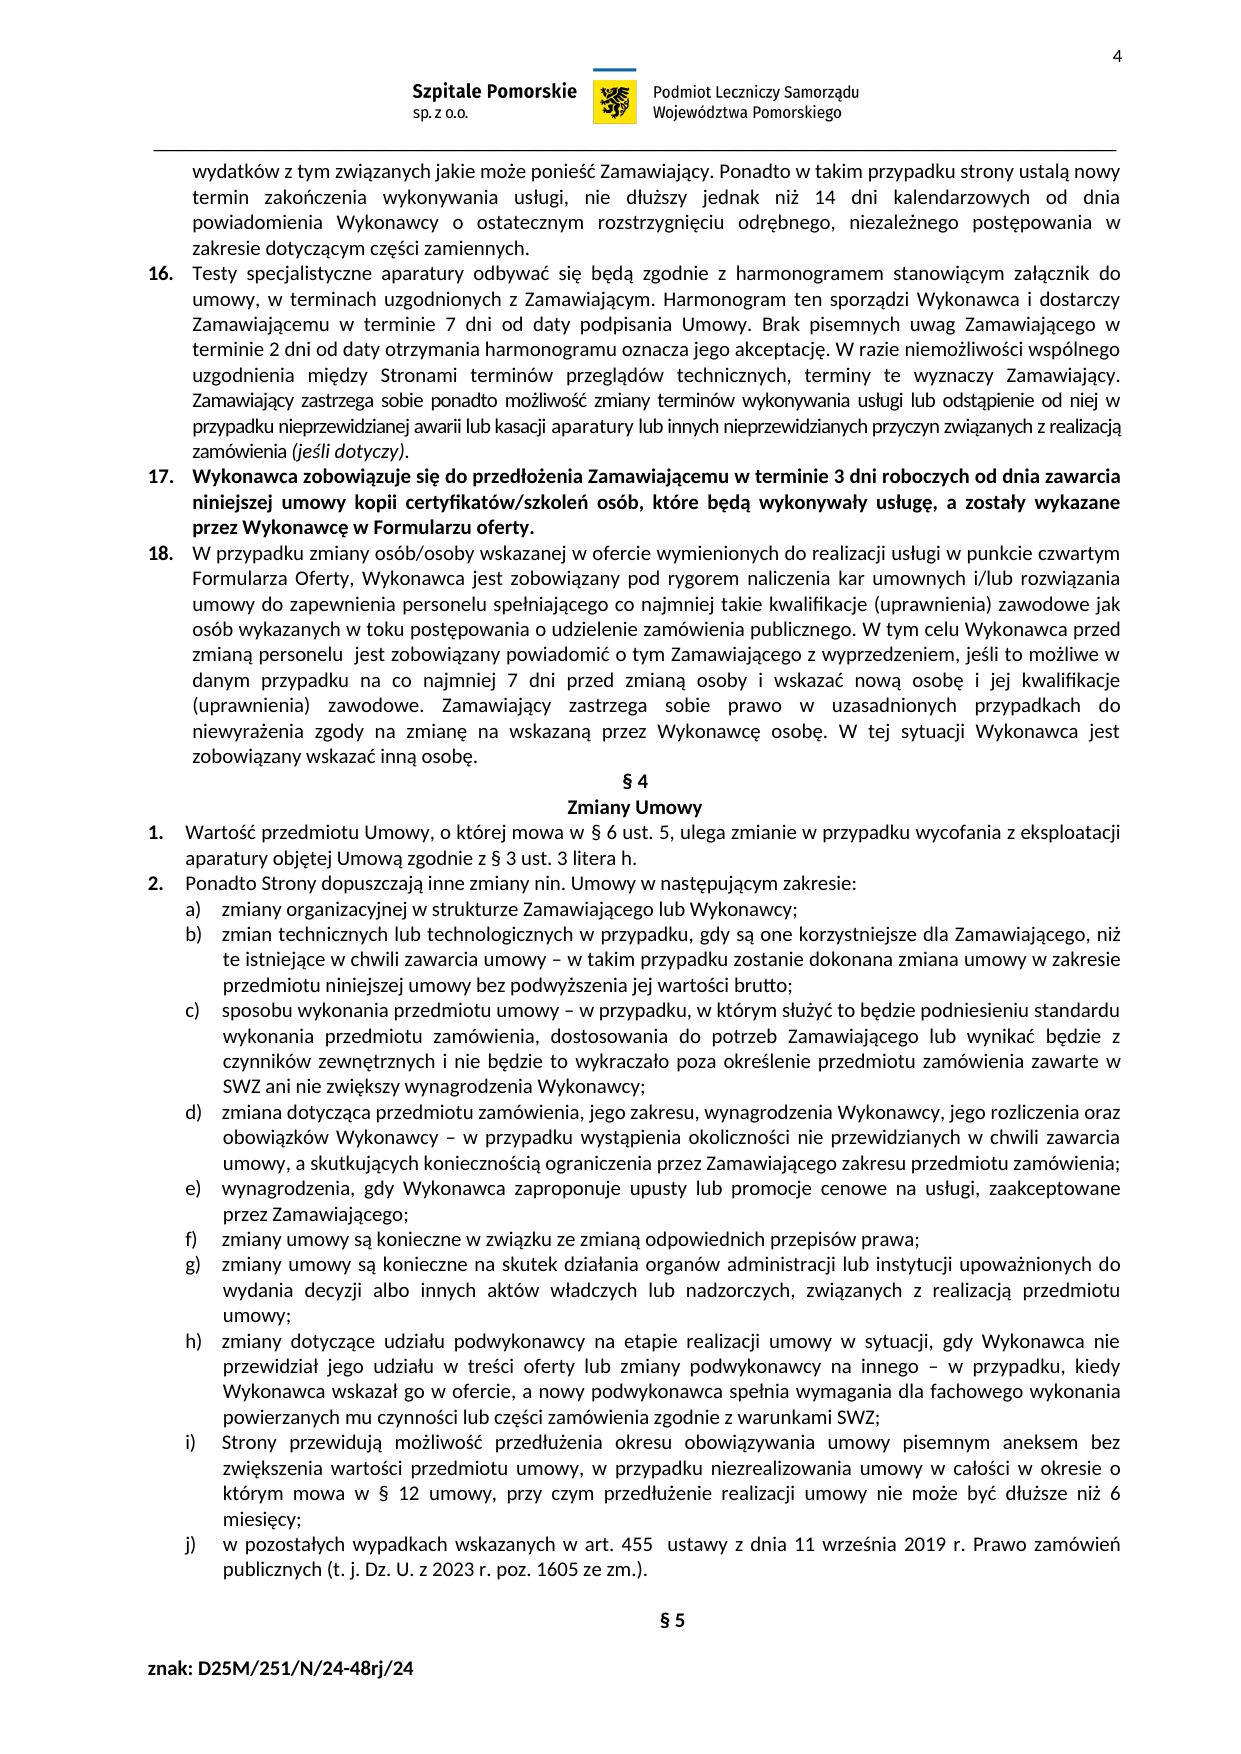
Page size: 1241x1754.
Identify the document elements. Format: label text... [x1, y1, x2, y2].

text § 4 [148, 769, 1122, 794]
list Wartość przedmiotu Umowy, o której mowa w § 6 ust. 5, ulega zmianie w przypadku wycofania z eksploatacji aparatury objętej Umową zgodnie z § 3 ust. 3 litera h. [148, 819, 1122, 870]
list w pozostałych wypadkach wskazanych w art. 455 ustawy z dnia 11 września 2019 r. Prawo zamówień publicznych (t. j. Dz. U. z 2023 r. poz. 1605 ze zm.). [185, 1531, 1122, 1582]
list zmian technicznych lub technologicznych w przypadku, gdy są one korzystniejsze dla Zamawiającego, niż te istniejące w chwili zawarcia umowy – w takim przypadku zostanie dokonana zmiana umowy w zakresie przedmiotu niniejszej umowy bez podwyższenia jej wartości brutto; [185, 921, 1122, 997]
list zmiany dotyczące udziału podwykonawcy na etapie realizacji umowy w sytuacji, gdy Wykonawca nie przewidział jego udziału w treści oferty lub zmiany podwykonawcy na innego – w przypadku, kiedy Wykonawca wskazał go w ofercie, a nowy podwykonawca spełnia wymagania dla fachowego wykonania powierzanych mu czynności lub części zamówienia zgodnie z warunkami SWZ; [185, 1328, 1122, 1429]
list Ponadto Strony dopuszczają inne zmiany nin. Umowy w następującym zakresie: [148, 870, 1122, 896]
list Testy specjalistyczne aparatury odbywać się będą zgodnie z harmonogramem stanowiącym załącznik do umowy, w terminach uzgodnionych z Zamawiającym. Harmonogram ten sporządzi Wykonawca i dostarczy Zamawiającemu w terminie 7 dni od daty podpisania Umowy. Brak pisemnych uwag Zamawiającego w terminie 2 dni od daty otrzymania harmonogramu oznacza jego akceptację. W razie niemożliwości wspólnego uzgodnienia między Stronami terminów przeglądów technicznych, terminy te wyznaczy Zamawiający. Zamawiający zastrzega sobie ponadto możliwość zmiany terminów wykonywania usługi lub odstąpienie od niej w przypadku nieprzewidzianej awarii lub kasacji aparatury lub innych nieprzewidzianych przyczyn związanych z realizacją zamówienia (jeśli dotyczy). [148, 260, 1122, 464]
list zmiany organizacyjnej w strukturze Zamawiającego lub Wykonawcy; [185, 896, 1122, 921]
list wynagrodzenia, gdy Wykonawca zaproponuje upusty lub promocje cenowe na usługi, zaakceptowane przez Zamawiającego; [185, 1175, 1122, 1226]
text § 5 [223, 1607, 1122, 1633]
list Strony przewidują możliwość przedłużenia okresu obowiązywania umowy pisemnym aneksem bez zwiększenia wartości przedmiotu umowy, w przypadku niezrealizowania umowy w całości w okresie o którym mowa w § 12 umowy, przy czym przedłużenie realizacji umowy nie może być dłuższe niż 6 miesięcy; [185, 1429, 1122, 1531]
list zmiana dotycząca przedmiotu zamówienia, jego zakresu, wynagrodzenia Wykonawcy, jego rozliczenia oraz obowiązków Wykonawcy – w przypadku wystąpienia okoliczności nie przewidzianych w chwili zawarcia umowy, a skutkujących koniecznością ograniczenia przez Zamawiającego zakresu przedmiotu zamówienia; [185, 1099, 1122, 1175]
list zmiany umowy są konieczne na skutek działania organów administracji lub instytucji upoważnionych do wydania decyzji albo innych aktów władczych lub nadzorczych, związanych z realizacją przedmiotu umowy; [185, 1252, 1122, 1328]
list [148, 159, 1122, 260]
list Wykonawca zobowiązuje się do przedłożenia Zamawiającemu w terminie 3 dni roboczych od dnia zawarcia niniejszej umowy kopii certyfikatów/szkoleń osób, które będą wykonywały usługę, a zostały wykazane przez Wykonawcę w Formularzu oferty. [148, 464, 1122, 540]
picture [410, 67, 859, 126]
list W przypadku zmiany osób/osoby wskazanej w ofercie wymienionych do realizacji usługi w punkcie czwartym Formularza Oferty, Wykonawca jest zobowiązany pod rygorem naliczenia kar umownych i/lub rozwiązania umowy do zapewnienia personelu spełniającego co najmniej takie kwalifikacje (uprawnienia) zawodowe jak osób wykazanych w toku postępowania o udzielenie zamówienia publicznego. W tym celu Wykonawca przed zmianą personelu jest zobowiązany powiadomić o tym Zamawiającego z wyprzedzeniem, jeśli to możliwe w danym przypadku na co najmniej 7 dni przed zmianą osoby i wskazać nową osobę i jej kwalifikacje (uprawnienia) zawodowe. Zamawiający zastrzega sobie prawo w uzasadnionych przypadkach do niewyrażenia zgody na zmianę na wskazaną przez Wykonawcę osobę. W tej sytuacji Wykonawca jest zobowiązany wskazać inną osobę. [148, 540, 1122, 769]
list sposobu wykonania przedmiotu umowy – w przypadku, w którym służyć to będzie podniesieniu standardu wykonania przedmiotu zamówienia, dostosowania do potrzeb Zamawiającego lub wynikać będzie z czynników zewnętrznych i nie będzie to wykraczało poza określenie przedmiotu zamówienia zawarte w SWZ ani nie zwiększy wynagrodzenia Wykonawcy; [185, 997, 1122, 1099]
text Zmiany Umowy [148, 794, 1122, 819]
list zmiany umowy są konieczne w związku ze zmianą odpowiednich przepisów prawa; [185, 1226, 1122, 1252]
